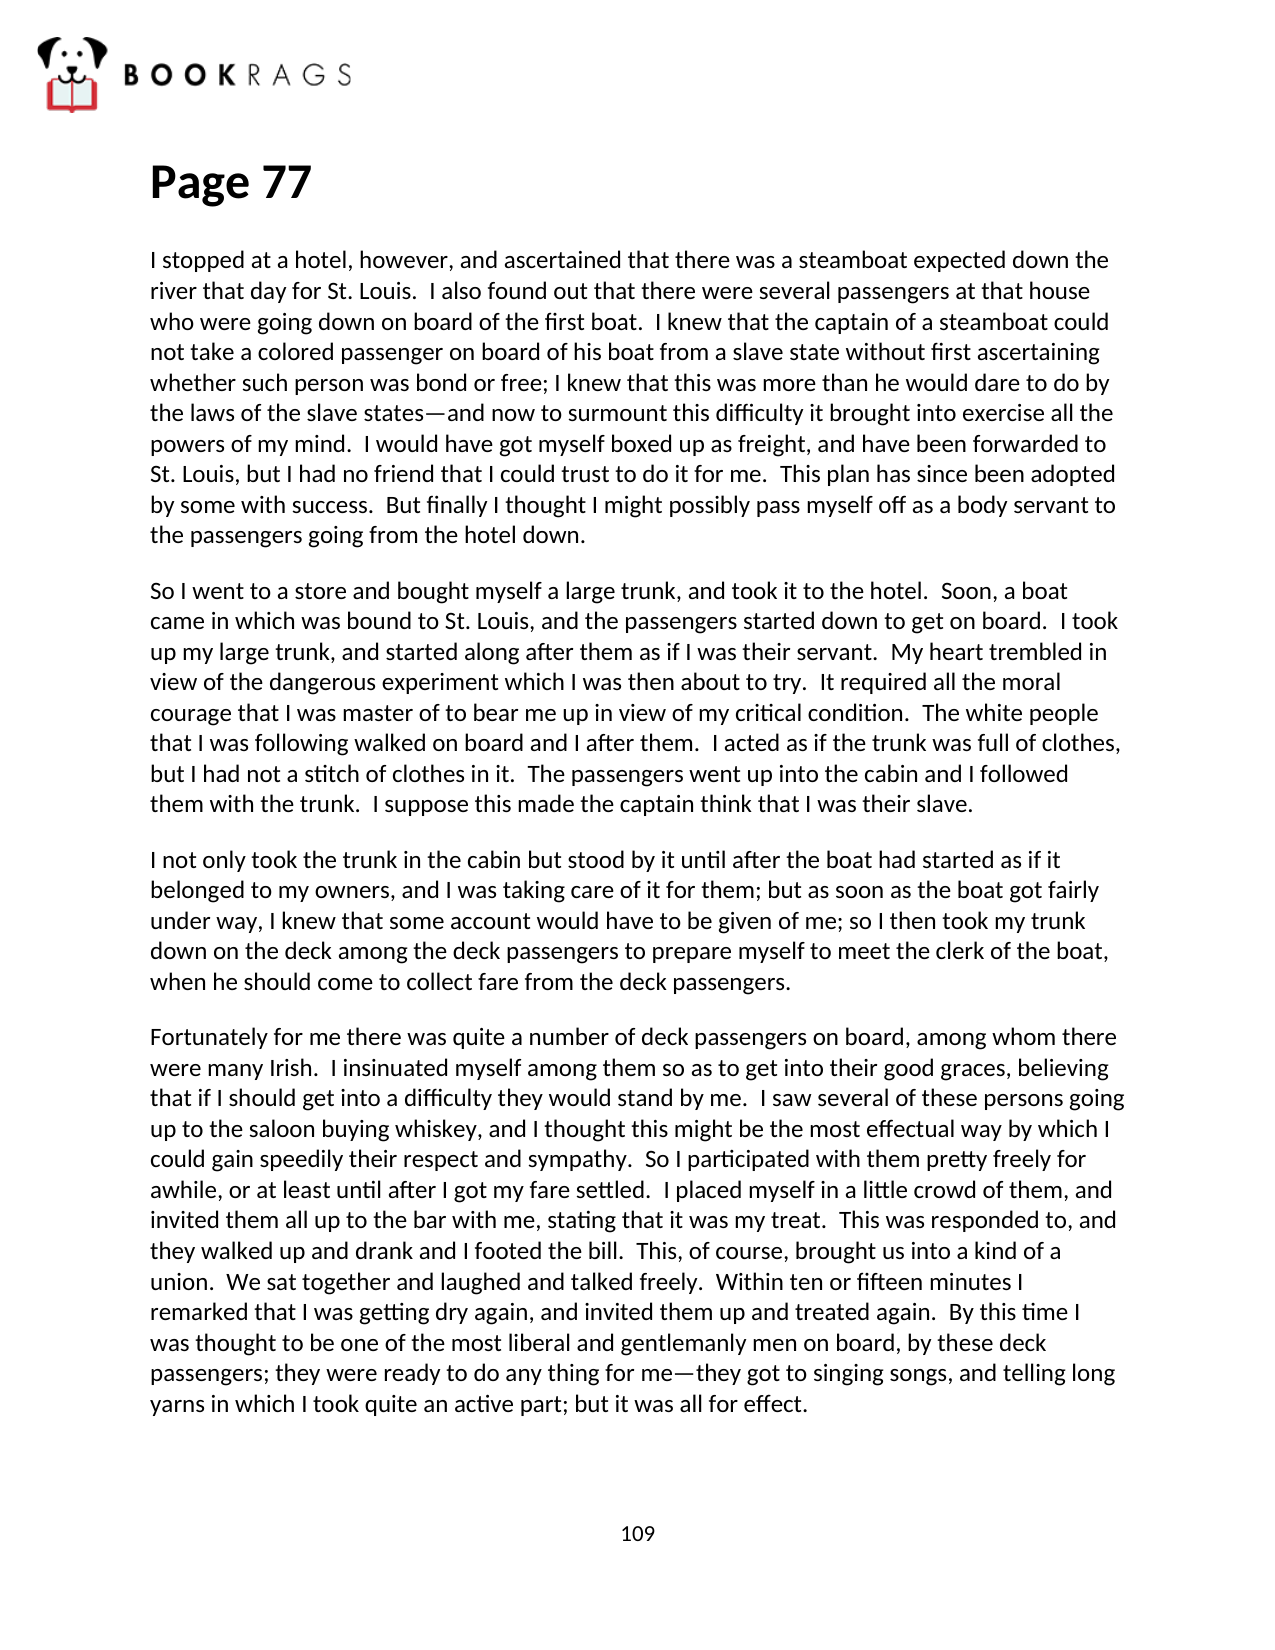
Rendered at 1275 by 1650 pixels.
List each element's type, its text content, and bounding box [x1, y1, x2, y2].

text So I went to a store and bought myself a large trunk, and took it to the hotel. Soon, a boat came in which was bound to St. Louis, and the passengers started down to get on board. I took up my large trunk, and started along after them as if I was their servant. My heart trembled in view of the dangerous experiment which I was then about to try. It required all the moral courage that I was master of to bear me up in view of my critical condition. The white people that I was following walked on board and I after them. I acted as if the trunk was full of clothes, but I had not a stitch of clothes in it. The passengers went up into the cabin and I followed them with the trunk. I suppose this made the captain think that I was their slave. [150, 575, 1125, 819]
text Page 77 [150, 150, 1125, 211]
picture [37, 37, 351, 113]
text Fortunately for me there was quite a number of deck passengers on board, among whom there were many Irish. I insinuated myself among them so as to get into their good graces, believing that if I should get into a difficulty they would stand by me. I saw several of these persons going up to the saloon buying whiskey, and I thought this might be the most effectual way by which I could gain speedily their respect and sympathy. So I participated with them pretty freely for awhile, or at least until after I got my fare settled. I placed myself in a little crowd of them, and invited them all up to the bar with me, stating that it was my treat. This was responded to, and they walked up and drank and I footed the bill. This, of course, brought us into a kind of a union. We sat together and laughed and talked freely. Within ten or fifteen minutes I remarked that I was getting dry again, and invited them up and treated again. By this time I was thought to be one of the most liberal and gentlemanly men on board, by these deck passengers; they were ready to do any thing for me—­they got to singing songs, and telling long yarns in which I took quite an active part; but it was all for effect. [150, 1022, 1125, 1418]
text I not only took the trunk in the cabin but stood by it until after the boat had started as if it belonged to my owners, and I was taking care of it for them; but as soon as the boat got fairly under way, I knew that some account would have to be given of me; so I then took my trunk down on the deck among the deck passengers to prepare myself to meet the clerk of the boat, when he should come to collect fare from the deck passengers. [150, 844, 1125, 997]
text I stopped at a hotel, however, and ascertained that there was a steamboat expected down the river that day for St. Louis. I also found out that there were several passengers at that house who were going down on board of the first boat. I knew that the captain of a steamboat could not take a colored passenger on board of his boat from a slave state without first ascertaining whether such person was bond or free; I knew that this was more than he would dare to do by the laws of the slave states—­and now to surmount this difficulty it brought into exercise all the powers of my mind. I would have got myself boxed up as freight, and have been forwarded to St. Louis, but I had no friend that I could trust to do it for me. This plan has since been adopted by some with success. But finally I thought I might possibly pass myself off as a body servant to the passengers going from the hotel down. [150, 244, 1125, 550]
